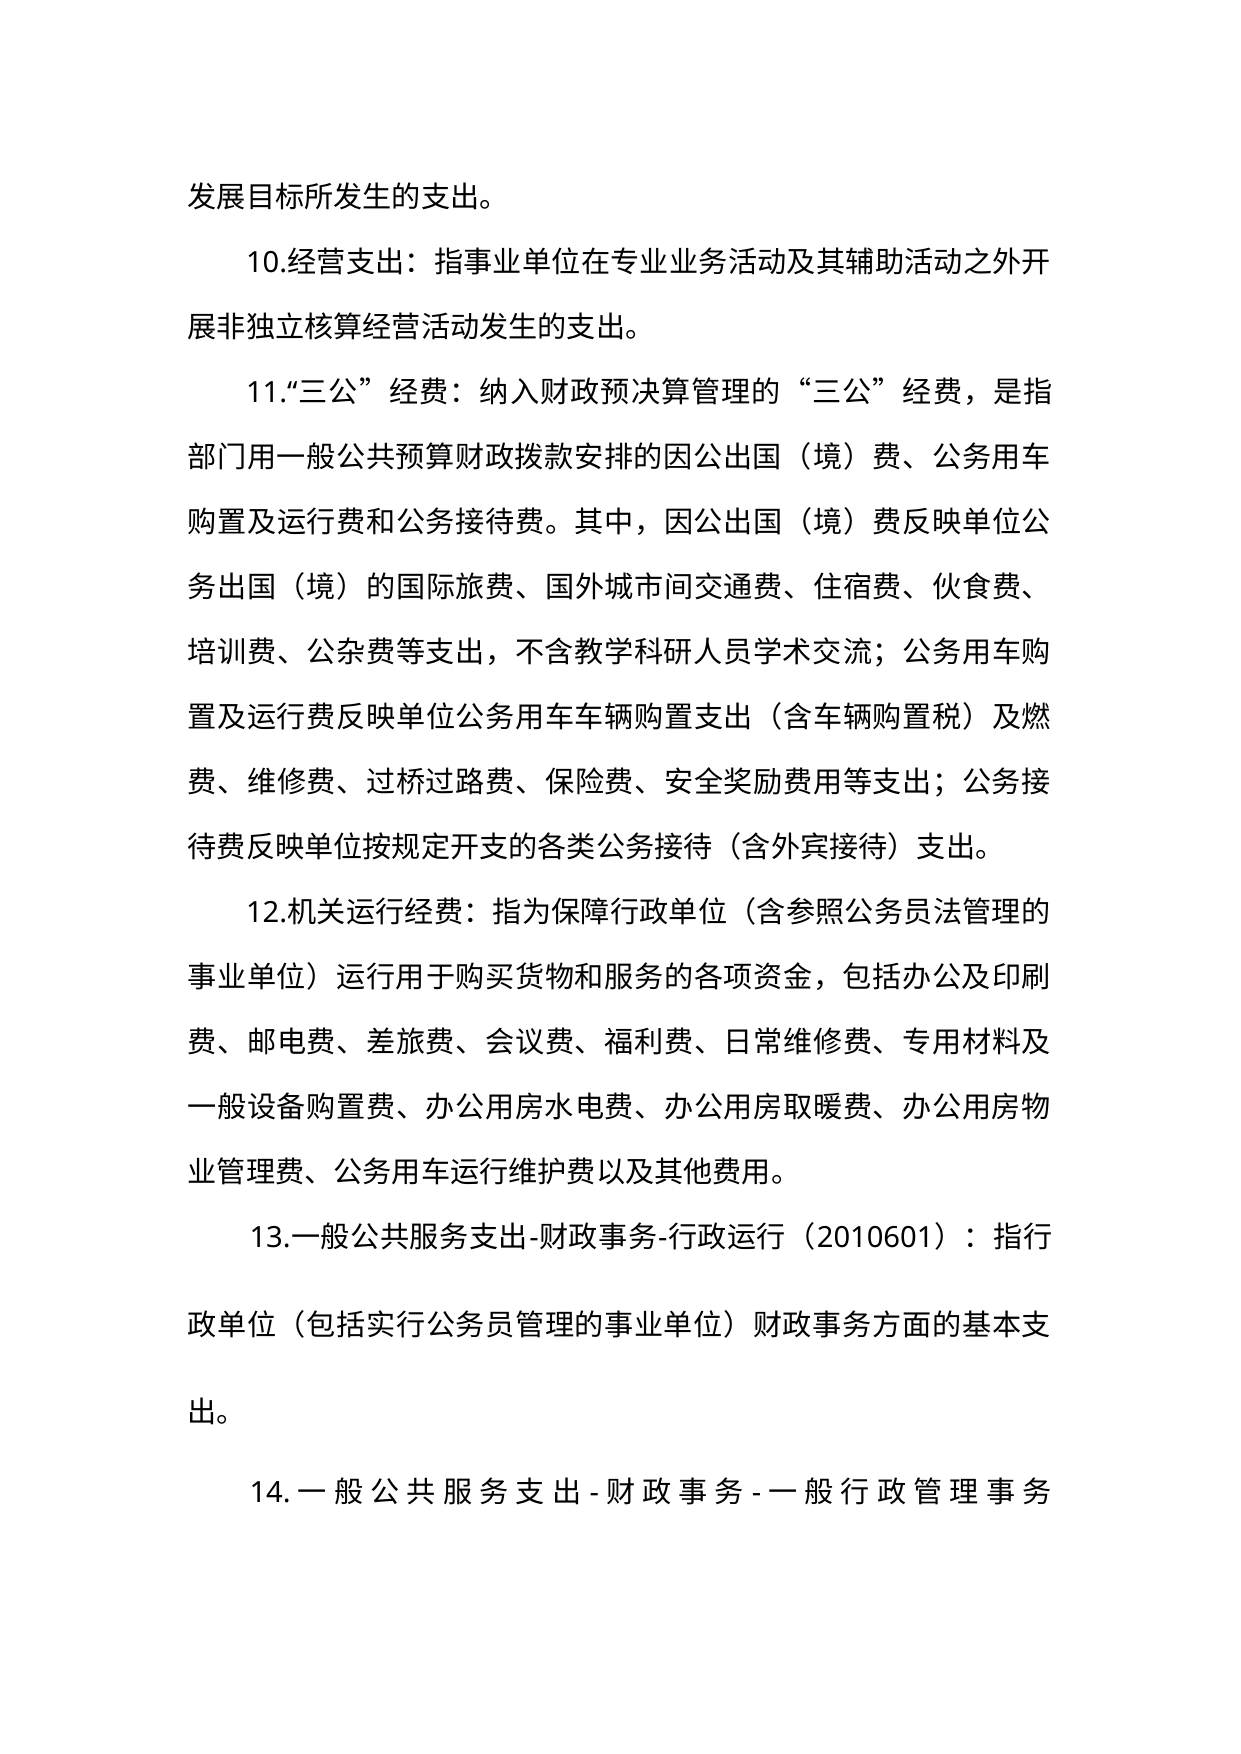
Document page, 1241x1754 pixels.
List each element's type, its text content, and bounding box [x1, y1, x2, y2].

text 13.一般公共服务支出-财政事务-行政运行（2010601）：指行政单位（包括实行公务员管理的事业单位）财政事务方面的基本支出。 [187, 1202, 1053, 1442]
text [187, 162, 1053, 227]
text 10.经营支出：指事业单位在专业业务活动及其辅助活动之外开展非独立核算经营活动发生的支出。 [187, 227, 1053, 357]
text 12.机关运行经费：指为保障行政单位（含参照公务员法管理的事业单位）运行用于购买货物和服务的各项资金，包括办公及印刷费、邮电费、差旅费、会议费、福利费、日常维修费、专用材料及一般设备购置费、办公用房水电费、办公用房取暖费、办公用房物业管理费、公务用车运行维护费以及其他费用。 [187, 877, 1053, 1202]
text 11.“三公”经费：纳入财政预决算管理的“三公”经费，是指部门用一般公共预算财政拨款安排的因公出国（境）费、公务用车购置及运行费和公务接待费。其中，因公出国（境）费反映单位公务出国（境）的国际旅费、国外城市间交通费、住宿费、伙食费、培训费、公杂费等支出，不含教学科研人员学术交流；公务用车购置及运行费反映单位公务用车车辆购置支出（含车辆购置税）及燃费、维修费、过桥过路费、保险费、安全奖励费用等支出；公务接待费反映单位按规定开支的各类公务接待（含外宾接待）支出。 [187, 357, 1053, 877]
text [187, 1457, 1053, 1522]
